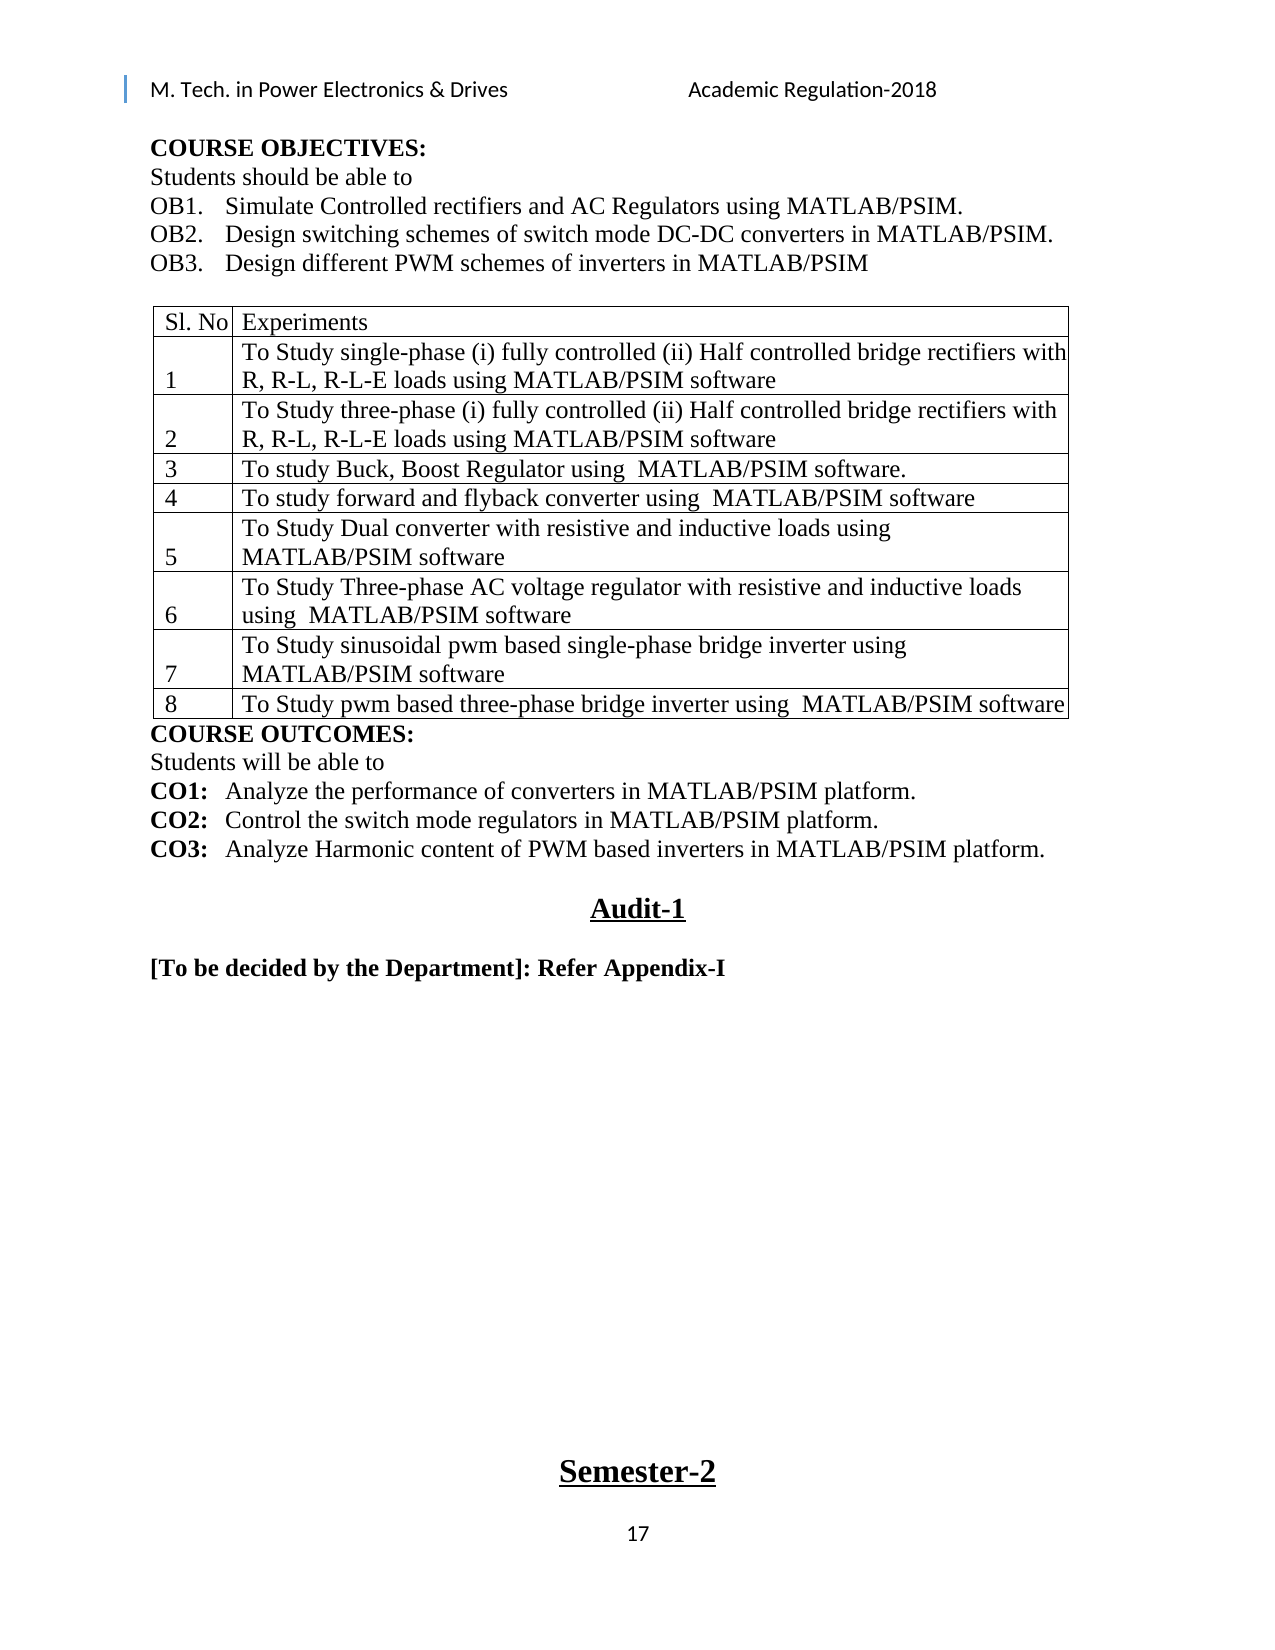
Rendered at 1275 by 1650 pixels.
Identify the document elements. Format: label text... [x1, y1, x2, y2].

text Semester-2 [150, 1452, 1125, 1490]
list Analyze the performance of converters in MATLAB/PSIM platform. [150, 776, 1125, 805]
table_cell To study Buck, Boost Regulator using MATLAB/PSIM software. [233, 454, 1068, 482]
text [To be decided by the Department]: Refer Appendix-I [150, 953, 1125, 982]
text Students should be able to [150, 162, 1125, 191]
table_cell To Study Three-phase AC voltage regulator with resistive and inductive loads using MATLAB/PSIM software [233, 572, 1068, 629]
list Control the switch mode regulators in MATLAB/PSIM platform. [150, 805, 1125, 834]
list Analyze Harmonic content of PWM based inverters in MATLAB/PSIM platform. [150, 834, 1125, 862]
text Students will be able to [150, 747, 1125, 776]
table_cell 4 [154, 484, 232, 512]
table_cell To Study single-phase (i) fully controlled (ii) Half controlled bridge rectifiers with R, R-L, R-L-E loads using MATLAB/PSIM software [233, 337, 1068, 394]
list Design switching schemes of switch mode DC-DC converters in MATLAB/PSIM. [150, 219, 1125, 248]
table_cell 2 [154, 395, 232, 453]
table_cell 6 [154, 572, 232, 629]
list Design different PWM schemes of inverters in MATLAB/PSIM [150, 248, 1125, 277]
table_cell 1 [154, 337, 232, 394]
table_cell To study forward and flyback converter using MATLAB/PSIM software [233, 484, 1068, 512]
table_cell To Study pwm based three-phase bridge inverter using MATLAB/PSIM software [233, 689, 1068, 718]
table_cell 5 [154, 513, 232, 571]
table_cell To Study sinusoidal pwm based single-phase bridge inverter using MATLAB/PSIM software [233, 630, 1068, 688]
table_cell 8 [154, 689, 232, 718]
table_header Experiments [233, 307, 1068, 336]
text COURSE OUTCOMES: [150, 719, 1125, 747]
table_cell To Study three-phase (i) fully controlled (ii) Half controlled bridge rectifiers with R, R-L, R-L-E loads using MATLAB/PSIM software [233, 395, 1068, 453]
text COURSE OBJECTIVES: [150, 133, 1125, 162]
list Simulate Controlled rectifiers and AC Regulators using MATLAB/PSIM. [150, 191, 1125, 219]
text Audit-1 [150, 891, 1125, 925]
table_header Sl. No [154, 307, 232, 336]
table_cell 3 [154, 454, 232, 482]
table_cell 7 [154, 630, 232, 688]
table_cell To Study Dual converter with resistive and inductive loads using MATLAB/PSIM software [233, 513, 1068, 571]
